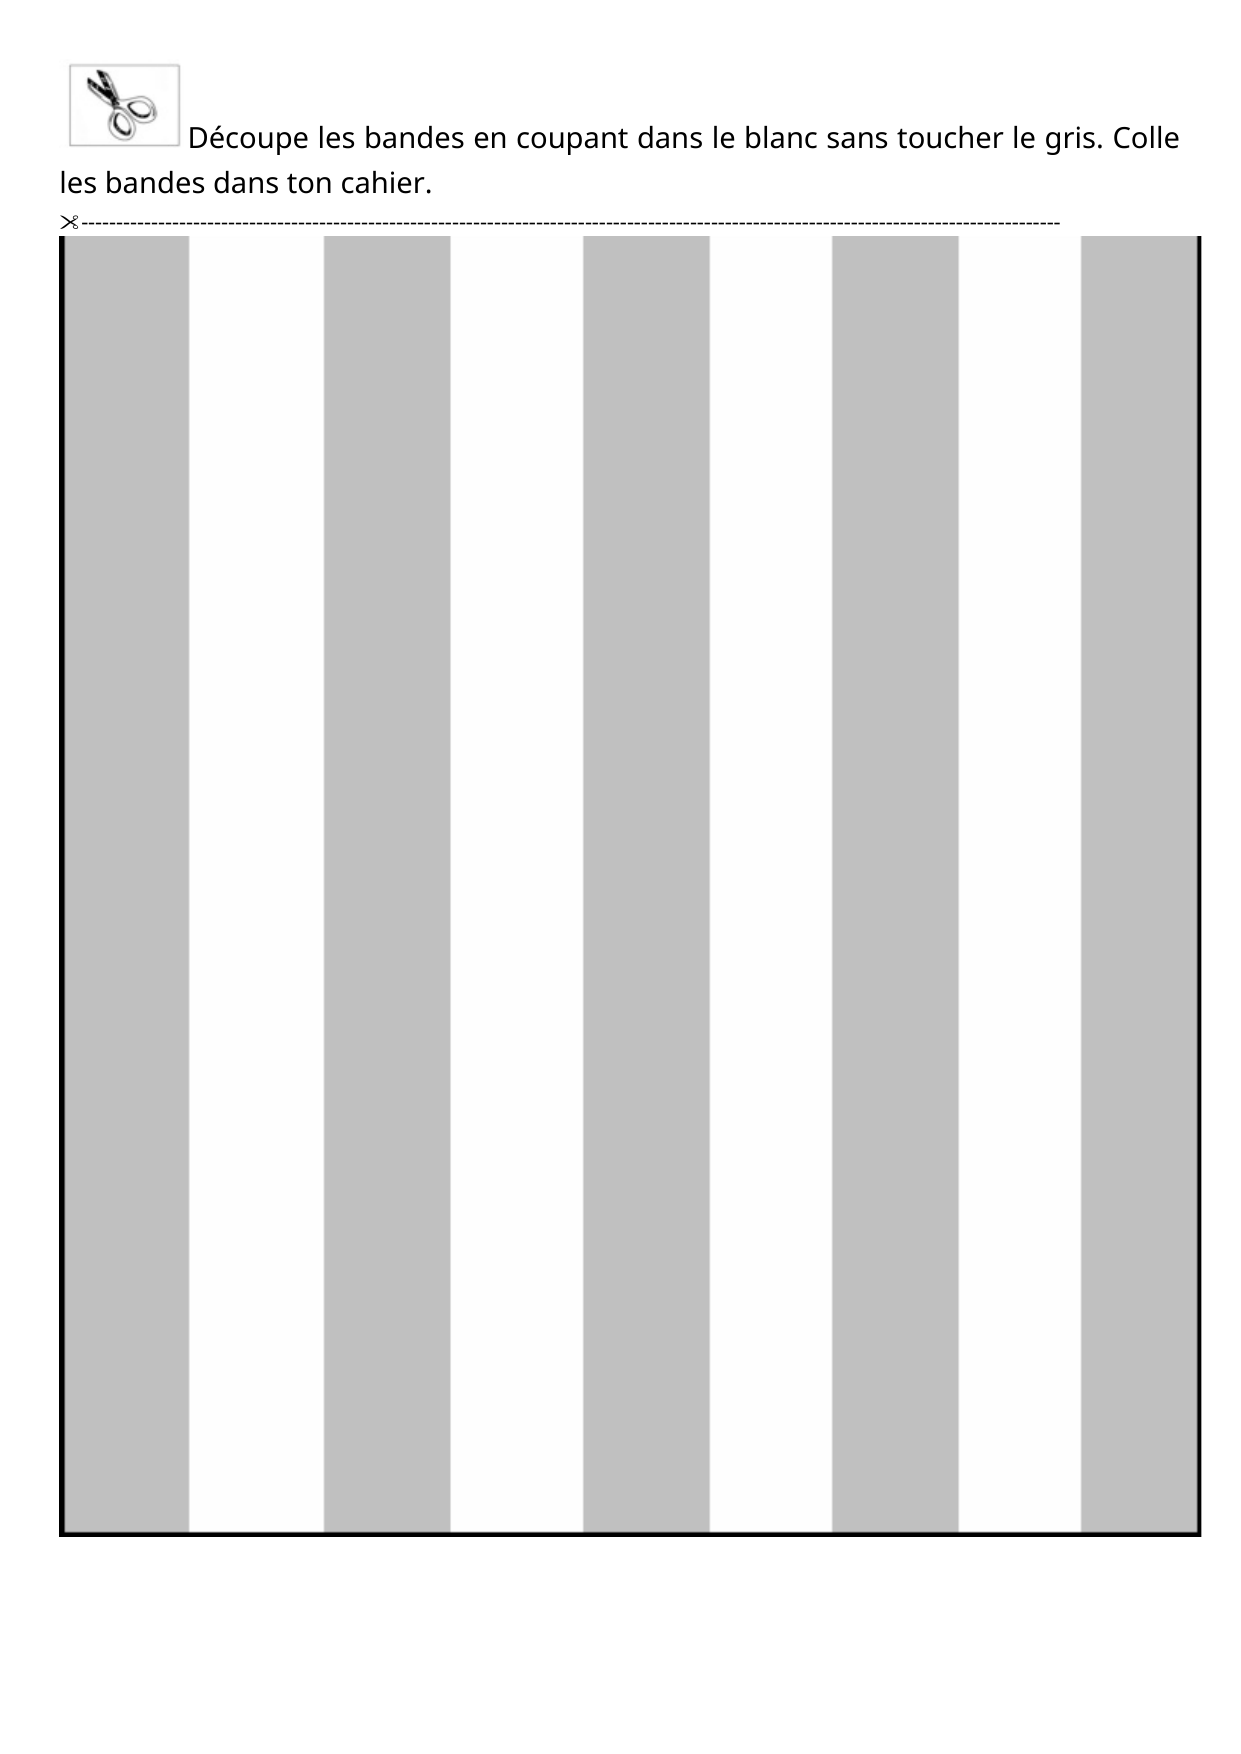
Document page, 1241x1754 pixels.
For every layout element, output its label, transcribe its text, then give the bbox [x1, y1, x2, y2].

text Découpe les bandes en coupant dans le blanc sans toucher le gris. Colle les bandes dans ton cahier. [59, 59, 1181, 202]
picture [59, 59, 188, 148]
text -------------------------------------------------------------------------------------------------------------------------------------------- [59, 208, 1181, 236]
